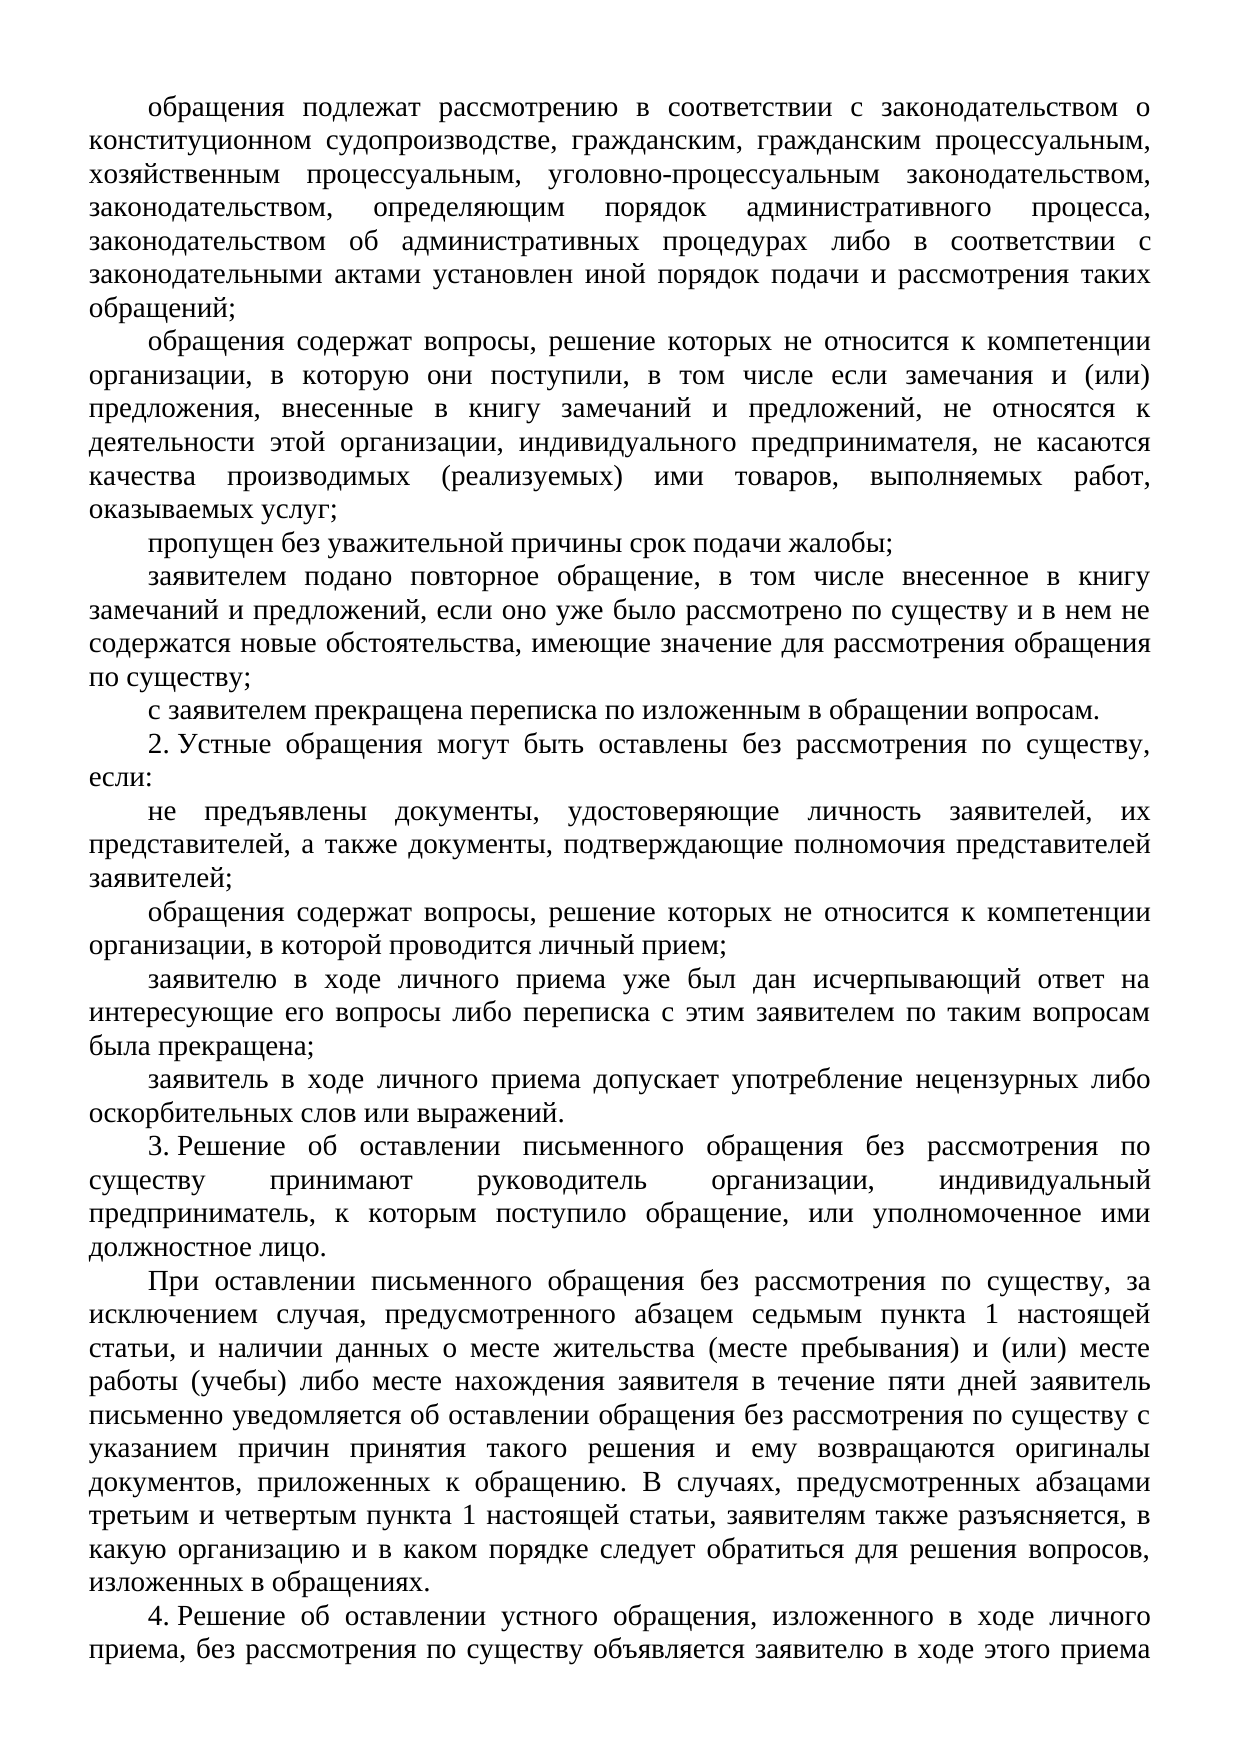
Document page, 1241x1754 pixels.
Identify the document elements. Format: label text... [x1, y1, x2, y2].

text с заявителем прекращена переписка по изложенным в обращении вопросам. [89, 692, 1152, 726]
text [89, 1598, 1152, 1665]
text 2. Устные обращения могут быть оставлены без рассмотрения по существу, если: [89, 726, 1152, 793]
text 3. Решение об оставлении письменного обращения без рассмотрения по существу принимают руководитель организации, индивидуальный предприниматель, к которым поступило обращение, или уполномоченное ими должностное лицо. [89, 1128, 1152, 1263]
text не предъявлены документы, удостоверяющие личность заявителей, их представителей, а также документы, подтверждающие полномочия представителей заявителей; [89, 793, 1152, 894]
text обращения содержат вопросы, решение которых не относится к компетенции организации, в которую они поступили, в том числе если замечания и (или) предложения, внесенные в книгу замечаний и предложений, не относятся к деятельности этой организации, индивидуального предпринимателя, не касаются качества производимых (реализуемых) ими товаров, выполняемых работ, оказываемых услуг; [89, 323, 1152, 525]
text заявитель в ходе личного приема допускает употребление нецензурных либо оскорбительных слов или выражений. [89, 1061, 1152, 1128]
text обращения подлежат рассмотрению в соответствии с законодательством о конституционном судопроизводстве, гражданским, гражданским процессуальным, хозяйственным процессуальным, уголовно-процессуальным законодательством, законодательством, определяющим порядок административного процесса, законодательством об административных процедурах либо в соответствии с законодательными актами установлен иной порядок подачи и рассмотрения таких обращений; [89, 89, 1152, 323]
text пропущен без уважительной причины срок подачи жалобы; [89, 525, 1152, 558]
text заявителю в ходе личного приема уже был дан исчерпывающий ответ на интересующие его вопросы либо переписка с этим заявителем по таким вопросам была прекращена; [89, 961, 1152, 1061]
text заявителем подано повторное обращение, в том числе внесенное в книгу замечаний и предложений, если оно уже было рассмотрено по существу и в нем не содержатся новые обстоятельства, имеющие значение для рассмотрения обращения по существу; [89, 558, 1152, 692]
text При оставлении письменного обращения без рассмотрения по существу, за исключением случая, предусмотренного абзацем седьмым пункта 1 настоящей статьи, и наличии данных о месте жительства (месте пребывания) и (или) месте работы (учебы) либо месте нахождения заявителя в течение пяти дней заявитель письменно уведомляется об оставлении обращения без рассмотрения по существу с указанием причин принятия такого решения и ему возвращаются оригиналы документов, приложенных к обращению. В случаях, предусмотренных абзацами третьим и четвертым пункта 1 настоящей статьи, заявителям также разъясняется, в какую организацию и в каком порядке следует обратиться для решения вопросов, изложенных в обращениях. [89, 1263, 1152, 1598]
text обращения содержат вопросы, решение которых не относится к компетенции организации, в которой проводится личный прием; [89, 894, 1152, 961]
